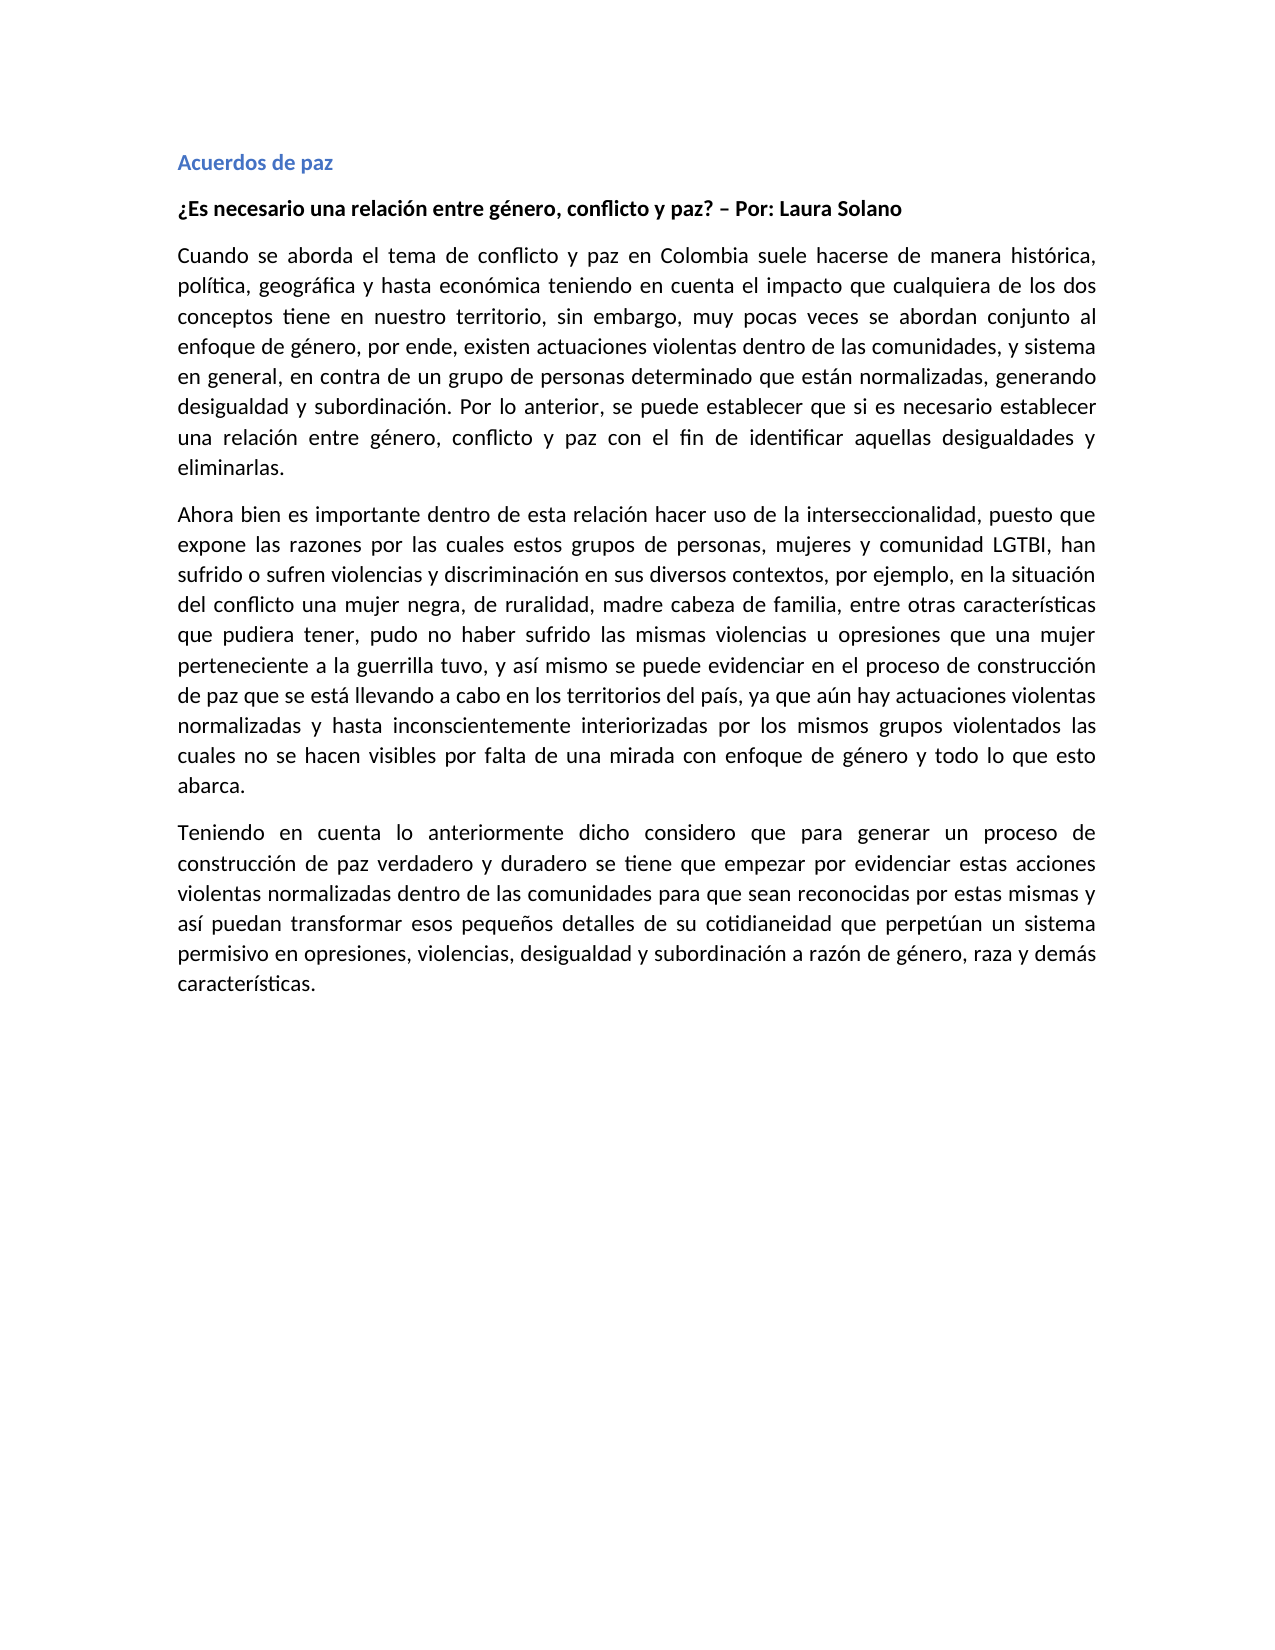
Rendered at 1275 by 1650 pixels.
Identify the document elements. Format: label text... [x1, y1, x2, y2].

text Teniendo en cuenta lo anteriormente dicho considero que para generar un proceso de construcción de paz verdadero y duradero se tiene que empezar por evidenciar estas acciones violentas normalizadas dentro de las comunidades para que sean reconocidas por estas mismas y así puedan transformar esos pequeños detalles de su cotidianeidad que perpetúan un sistema permisivo en opresiones, violencias, desigualdad y subordinación a razón de género, raza y demás características. [177, 818, 1098, 997]
text Acuerdos de paz [177, 148, 1098, 176]
text Cuando se aborda el tema de conflicto y paz en Colombia suele hacerse de manera histórica, política, geográfica y hasta económica teniendo en cuenta el impacto que cualquiera de los dos conceptos tiene en nuestro territorio, sin embargo, muy pocas veces se abordan conjunto al enfoque de género, por ende, existen actuaciones violentas dentro de las comunidades, y sistema en general, en contra de un grupo de personas determinado que están normalizadas, generando desigualdad y subordinación. Por lo anterior, se puede establecer que si es necesario establecer una relación entre género, conflicto y paz con el fin de identificar aquellas desigualdades y eliminarlas. [177, 241, 1098, 481]
text ¿Es necesario una relación entre género, conflicto y paz? – Por: Laura Solano [177, 194, 1098, 222]
text Ahora bien es importante dentro de esta relación hacer uso de la interseccionalidad, puesto que expone las razones por las cuales estos grupos de personas, mujeres y comunidad LGTBI, han sufrido o sufren violencias y discriminación en sus diversos contextos, por ejemplo, en la situación del conflicto una mujer negra, de ruralidad, madre cabeza de familia, entre otras características que pudiera tener, pudo no haber sufrido las mismas violencias u opresiones que una mujer perteneciente a la guerrilla tuvo, y así mismo se puede evidenciar en el proceso de construcción de paz que se está llevando a cabo en los territorios del país, ya que aún hay actuaciones violentas normalizadas y hasta inconscientemente interiorizadas por los mismos grupos violentados las cuales no se hacen visibles por falta de una mirada con enfoque de género y todo lo que esto abarca. [177, 500, 1098, 799]
